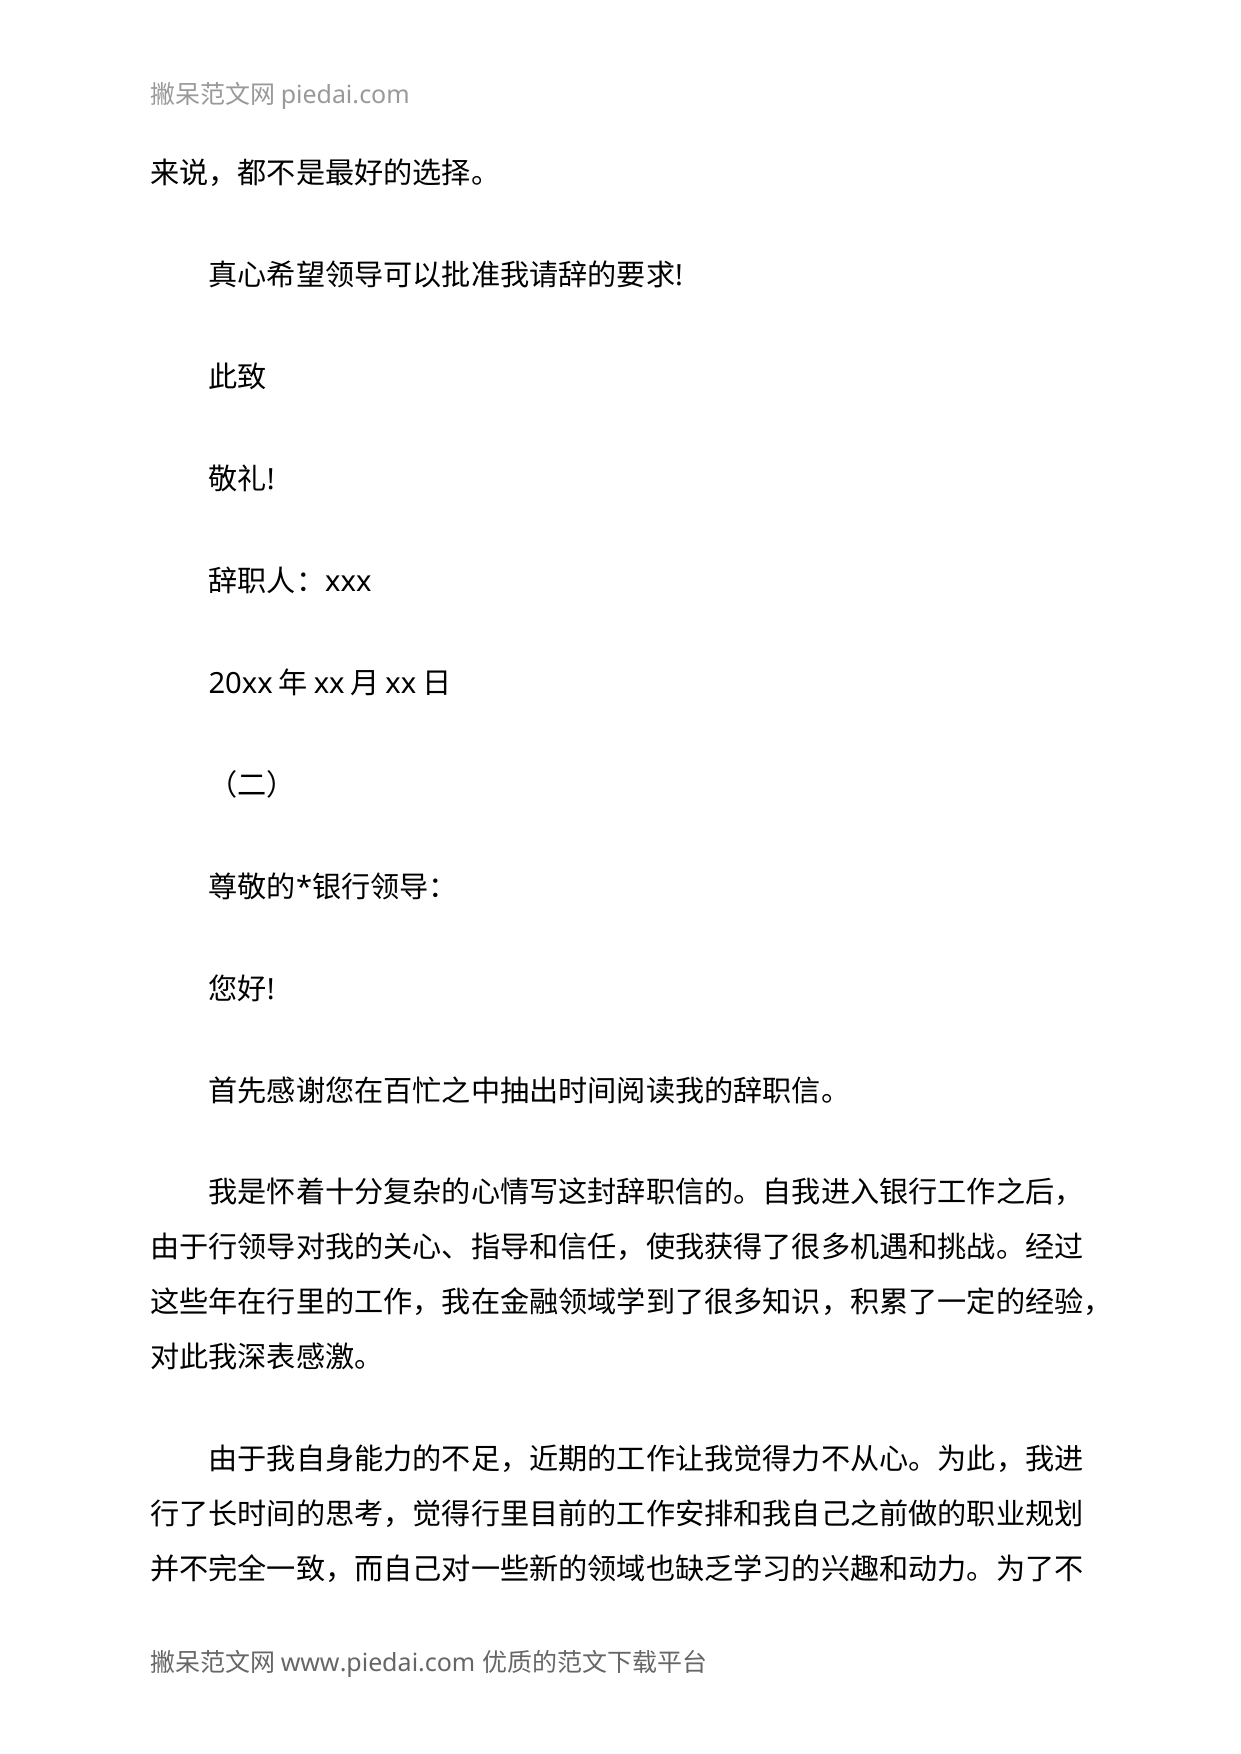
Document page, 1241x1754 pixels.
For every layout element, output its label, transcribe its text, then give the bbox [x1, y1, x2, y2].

text （二） [150, 761, 1090, 804]
text 辞职人：xxx [150, 557, 1090, 600]
text 尊敬的*银行领导： [150, 863, 1090, 906]
text 您好! [150, 965, 1090, 1008]
text 20xx年xx月xx日 [150, 659, 1090, 702]
text 首先感谢您在百忙之中抽出时间阅读我的辞职信。 [150, 1067, 1090, 1109]
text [150, 150, 1090, 192]
text 我是怀着十分复杂的心情写这封辞职信的。自我进入银行工作之后，由于行领导对我的关心、指导和信任，使我获得了很多机遇和挑战。经过这些年在行里的工作，我在金融领域学到了很多知识，积累了一定的经验，对此我深表感激。 [150, 1169, 1090, 1376]
text 此致 [150, 354, 1090, 396]
text 真心希望领导可以批准我请辞的要求! [150, 252, 1090, 294]
text 敬礼! [150, 456, 1090, 498]
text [150, 1435, 1090, 1587]
